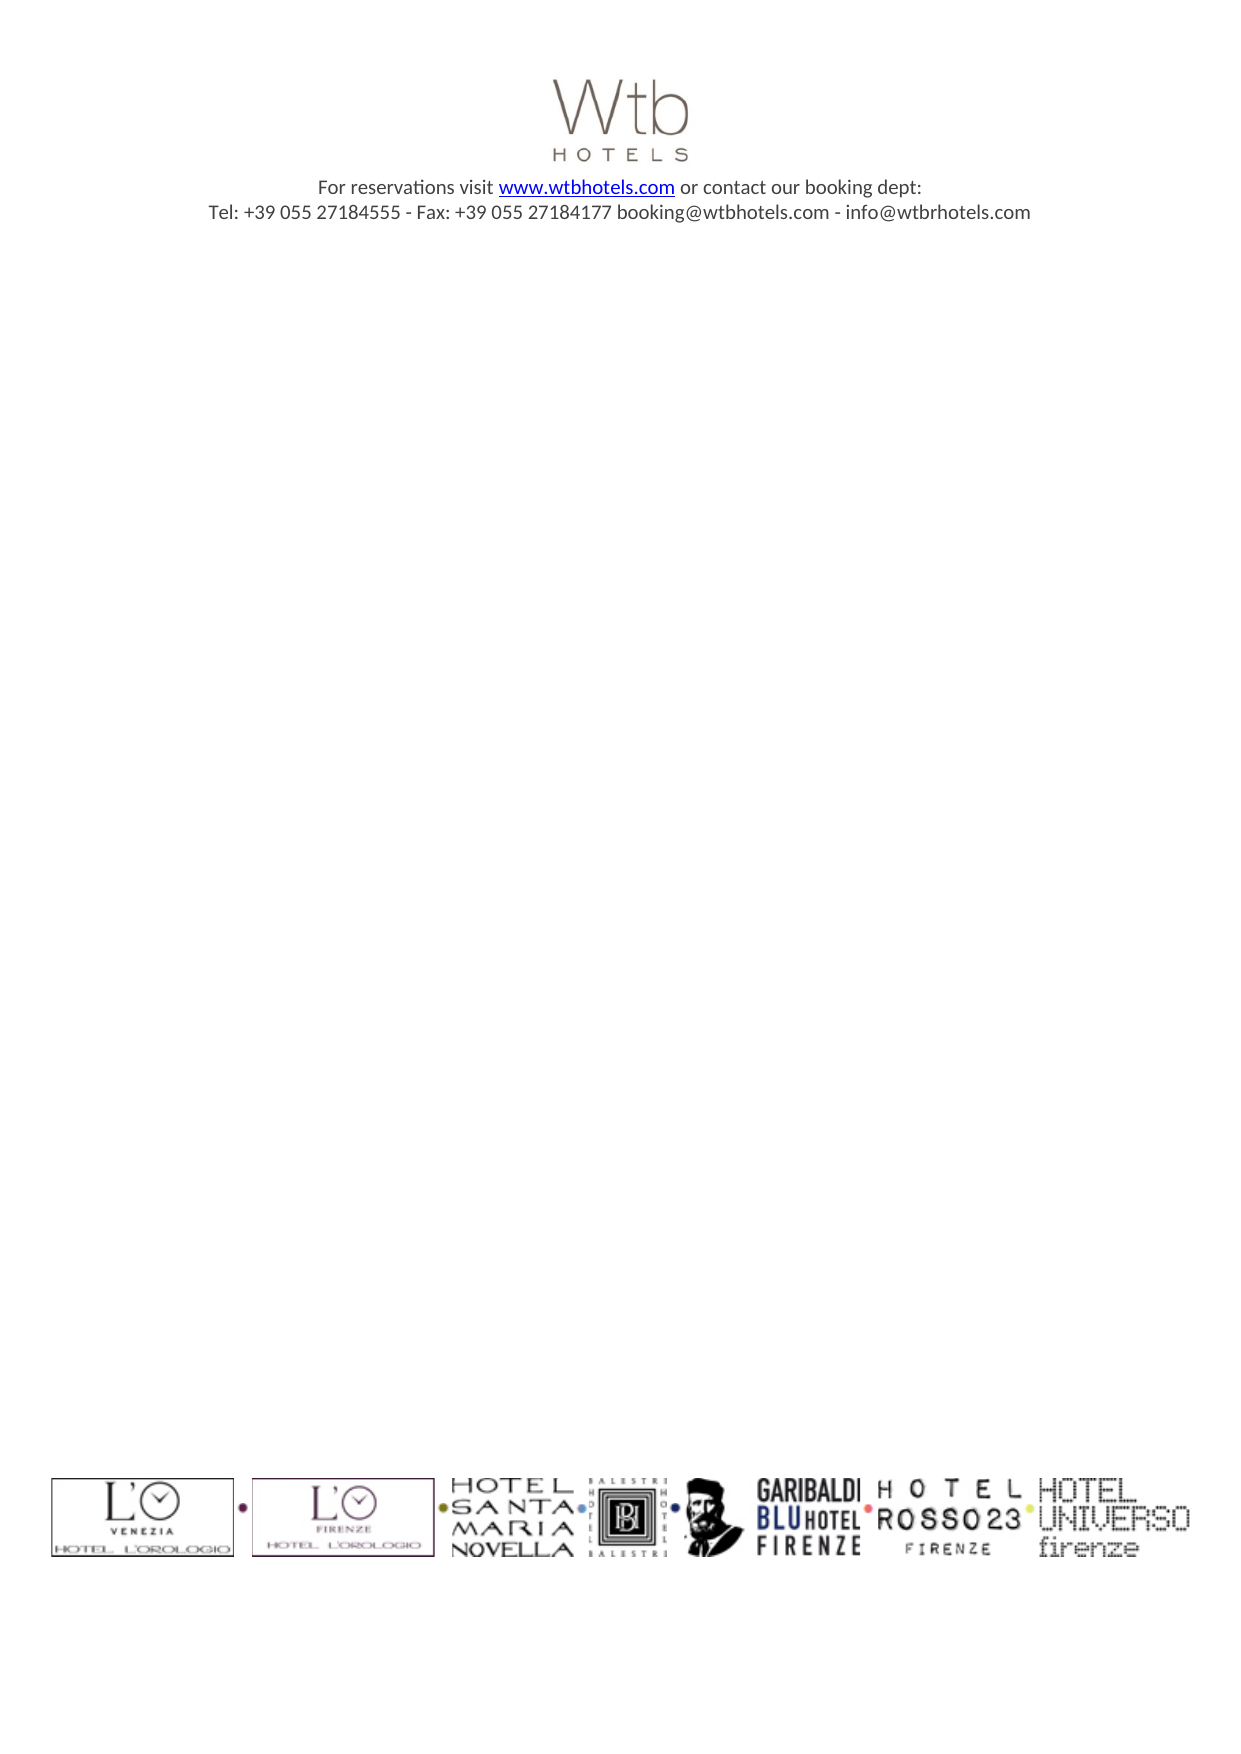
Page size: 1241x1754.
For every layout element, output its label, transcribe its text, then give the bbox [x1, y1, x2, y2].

text For reservations visit www.wtbhotels.com or contact our booking dept: Tel: +39 055 27184555 - Fax: +39 055 27184177 booking@wtbhotels.com - info@wtbrhotels.com [75, 174, 1165, 225]
picture [235, 1503, 251, 1515]
picture [502, 73, 738, 175]
picture [684, 1478, 861, 1557]
picture [878, 1478, 1190, 1557]
picture [252, 1478, 574, 1557]
picture [575, 1478, 683, 1557]
picture [51, 1478, 234, 1557]
picture [862, 1503, 877, 1515]
